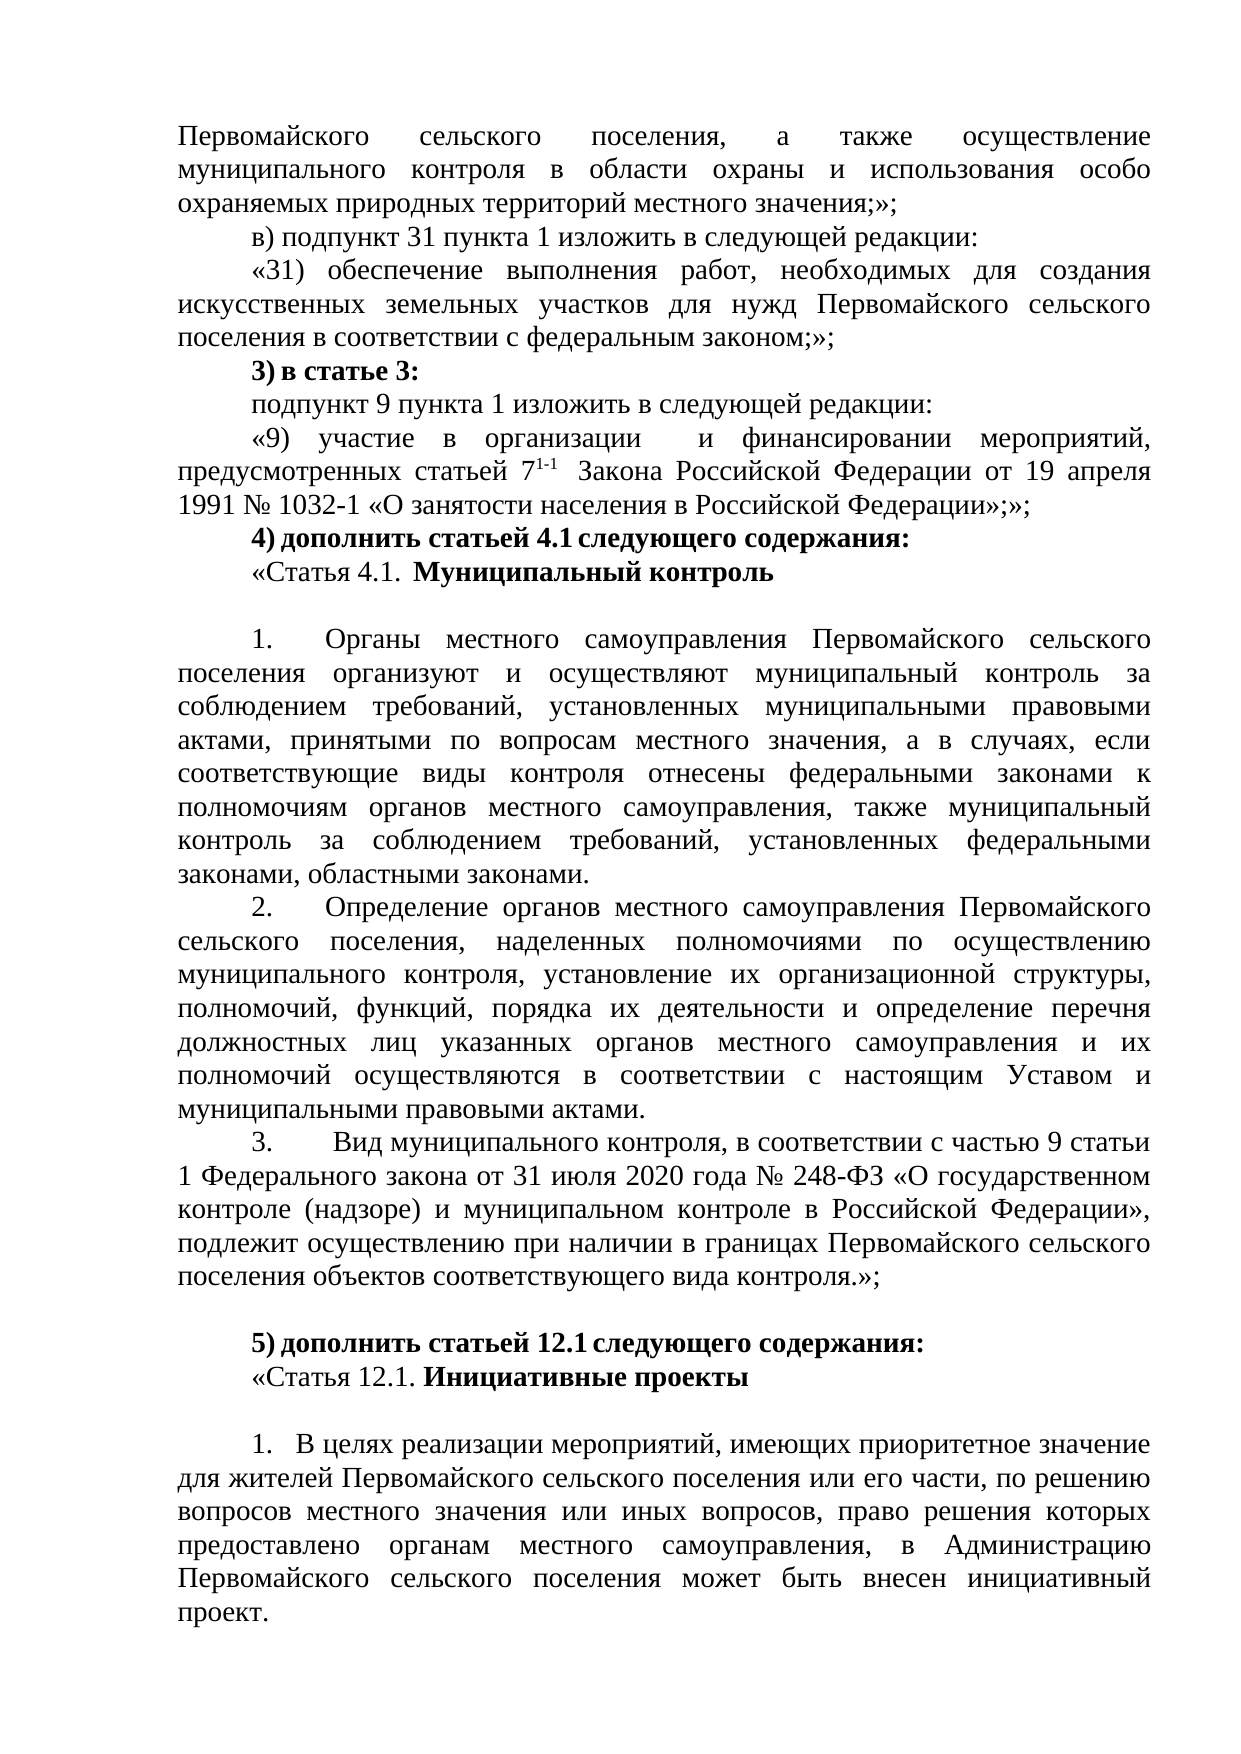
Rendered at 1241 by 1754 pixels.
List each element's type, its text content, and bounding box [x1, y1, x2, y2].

list подпункт 9 пункта 1 изложить в следующей редакции: [251, 386, 1152, 420]
list дополнить статьей 4.1 следующего содержания: [251, 521, 1152, 554]
list «Статья 4.1. Муниципальный контроль [251, 554, 1152, 588]
list В целях реализации мероприятий, имеющих приоритетное значение для жителей Первомайского сельского поселения или его части, по решению вопросов местного значения или иных вопросов, право решения которых предоставлено органам местного самоуправления, в Администрацию Первомайского сельского поселения может быть внесен инициативный проект. [177, 1426, 1152, 1627]
list «Статья 12.1. Инициативные проекты [251, 1359, 1152, 1393]
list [177, 118, 1152, 219]
list в) подпункт 31 пункта 1 изложить в следующей редакции: [177, 219, 1152, 252]
list «31) обеспечение выполнения работ, необходимых для создания искусственных земельных участков для нужд Первомайского сельского поселения в соответствии с федеральным законом;»; [177, 252, 1152, 353]
list в статье 3: [251, 353, 1152, 386]
list дополнить статьей 12.1 следующего содержания: [251, 1326, 1152, 1359]
list Органы местного самоуправления Первомайского сельского поселения организуют и осуществляют муниципальный контроль за соблюдением требований, установленных муниципальными правовыми актами, принятыми по вопросам местного значения, а в случаях, если соответствующие виды контроля отнесены федеральными законами к полномочиям органов местного самоуправления, также муниципальный контроль за соблюдением требований, установленных федеральными законами, областными законами. [177, 621, 1152, 889]
list Вид муниципального контроля, в соответствии с частью 9 статьи 1 Федерального закона от 31 июля 2020 года № 248-ФЗ «О государственном контроле (надзоре) и муниципальном контроле в Российской Федерации», подлежит осуществлению при наличии в границах Первомайского сельского поселения объектов соответствующего вида контроля.»; [177, 1124, 1152, 1292]
list Определение органов местного самоуправления Первомайского сельского поселения, наделенных полномочиями по осуществлению муниципального контроля, установление их организационной структуры, полномочий, функций, порядка их деятельности и определение перечня должностных лиц указанных органов местного самоуправления и их полномочий осуществляются в соответствии с настоящим Уставом и муниципальными правовыми актами. [177, 889, 1152, 1124]
list «9) участие в организации и финансировании мероприятий, предусмотренных статьей 71-1 Закона Российской Федерации от 19 апреля 1991 № 1032-1 «О занятости населения в Российской Федерации»;»; [177, 420, 1152, 521]
